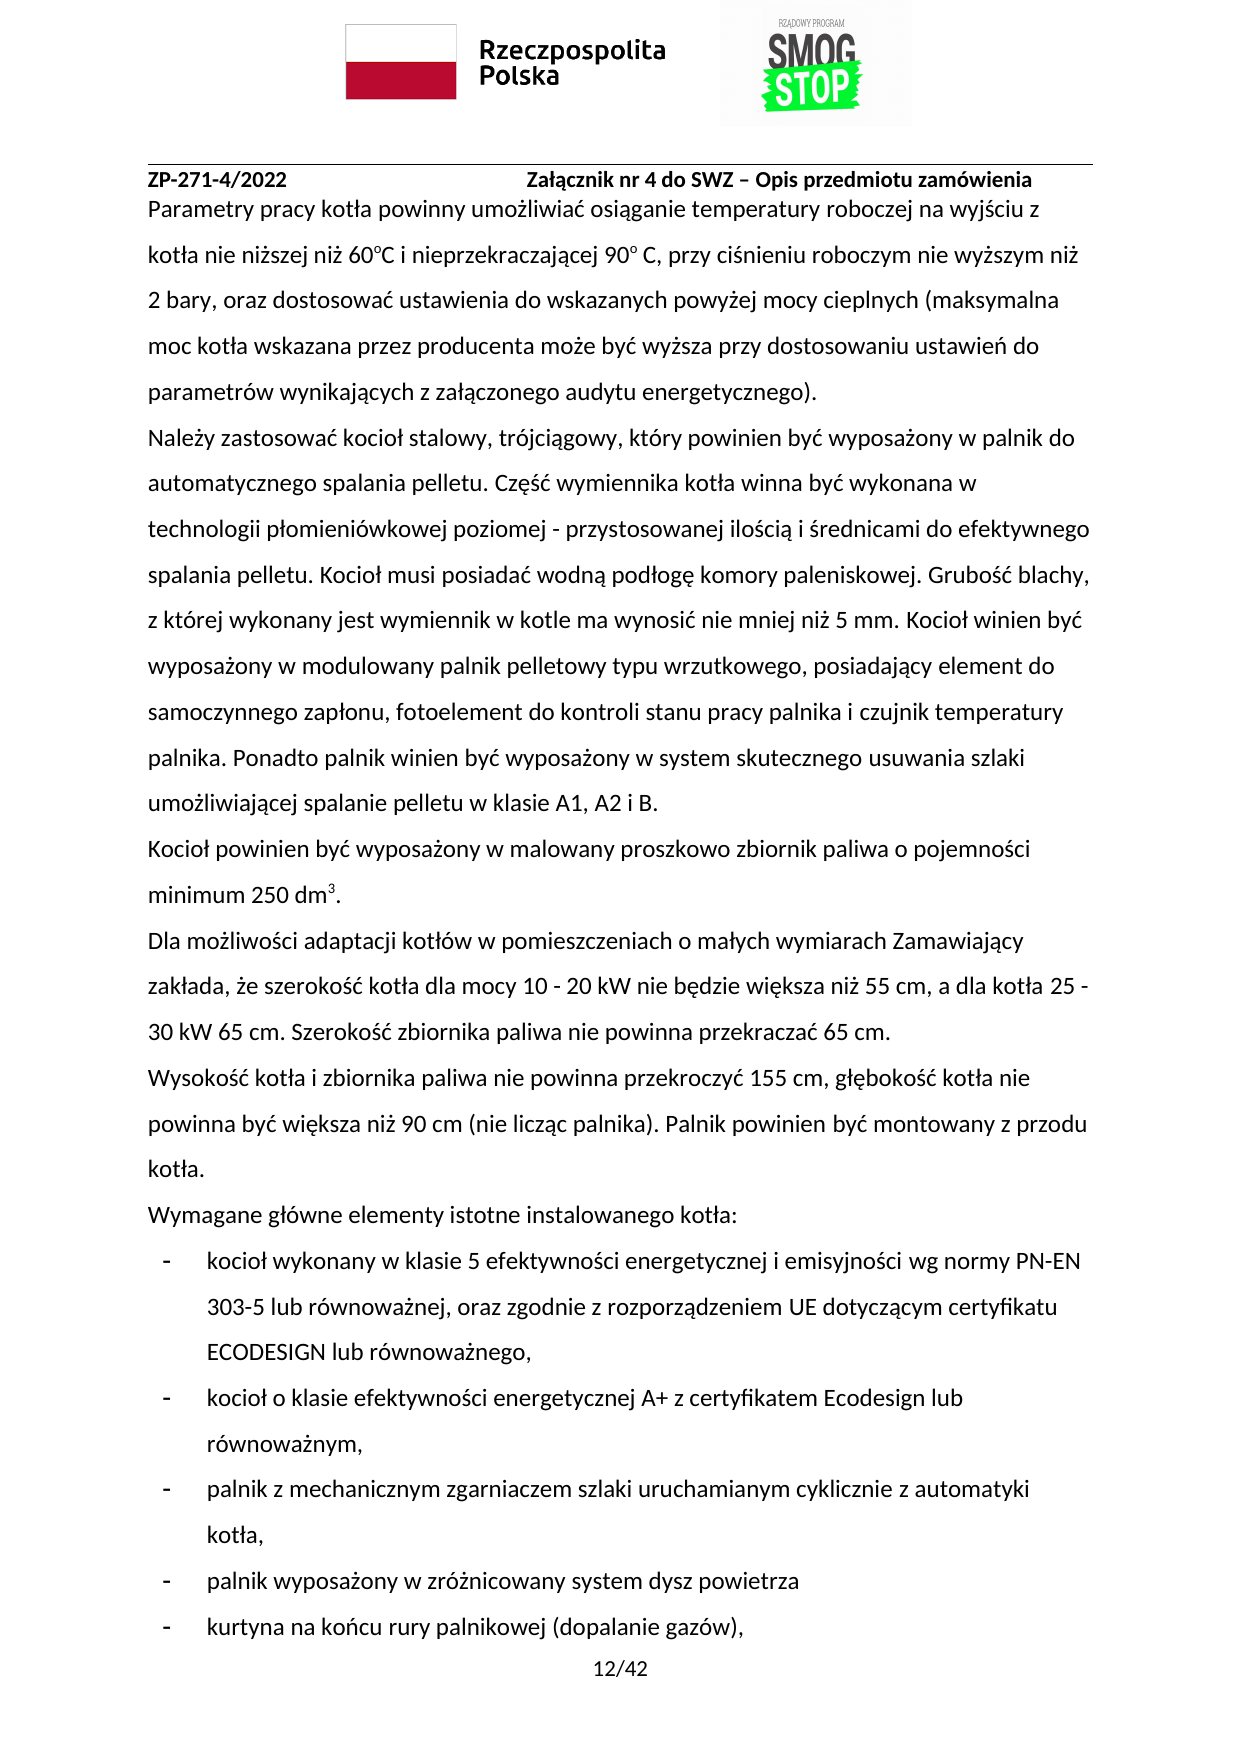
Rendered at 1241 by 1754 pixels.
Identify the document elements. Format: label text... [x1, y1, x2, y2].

list palnik wyposażony w zróżnicowany system dysz powietrza [162, 1565, 1093, 1596]
list kocioł wykonany w klasie 5 efektywności energetycznej i emisyjności wg normy PN-EN 303-5 lub równoważnej, oraz zgodnie z rozporządzeniem UE dotyczącym certyfikatu ECODESIGN lub równoważnego, [162, 1245, 1093, 1367]
picture [321, 0, 689, 124]
text Wymagane główne elementy istotne instalowanego kotła: [148, 1199, 1093, 1230]
list palnik z mechanicznym zgarniaczem szlaki uruchamianym cyklicznie z automatyki kotła, [162, 1473, 1093, 1550]
picture [719, 0, 912, 127]
list kocioł o klasie efektywności energetycznej A+ z certyfikatem Ecodesign lub równoważnym, [162, 1382, 1093, 1458]
text Dla możliwości adaptacji kotłów w pomieszczeniach o małych wymiarach Zamawiający zakłada, że szerokość kotła dla mocy 10 - 20 kW nie będzie większa niż 55 cm, a dla kotła 25 - 30 kW 65 cm. Szerokość zbiornika paliwa nie powinna przekraczać 65 cm. Wysokość kotła i zbiornika paliwa nie powinna przekroczyć 155 cm, głębokość kotła nie powinna być większa niż 90 cm (nie licząc palnika). Palnik powinien być montowany z przodu kotła. [148, 925, 1093, 1184]
list kurtyna na końcu rury palnikowej (dopalanie gazów), [162, 1611, 1093, 1641]
text Kocioł powinien być wyposażony w malowany proszkowo zbiornik paliwa o pojemności minimum 250 dm3. [148, 833, 1093, 909]
text Należy zastosować kocioł stalowy, trójciągowy, który powinien być wyposażony w palnik do automatycznego spalania pelletu. Część wymiennika kotła winna być wykonana w technologii płomieniówkowej poziomej - przystosowanej ilością i średnicami do efektywnego spalania pelletu. Kocioł musi posiadać wodną podłogę komory paleniskowej. Grubość blachy, z której wykonany jest wymiennik w kotle ma wynosić nie mniej niż 5 mm. Kocioł winien być wyposażony w modulowany palnik pelletowy typu wrzutkowego, posiadający element do samoczynnego zapłonu, fotoelement do kontroli stanu pracy palnika i czujnik temperatury palnika. Ponadto palnik winien być wyposażony w system skutecznego usuwania szlaki umożliwiającej spalanie pelletu w klasie A1, A2 i B. [148, 422, 1093, 818]
text Parametry pracy kotła powinny umożliwiać osiąganie temperatury roboczej na wyjściu z kotła nie niższej niż 60oC i nieprzekraczającej 90o C, przy ciśnieniu roboczym nie wyższym niż 2 bary, oraz dostosować ustawienia do wskazanych powyżej mocy cieplnych (maksymalna moc kotła wskazana przez producenta może być wyższa przy dostosowaniu ustawień do parametrów wynikających z załączonego audytu energetycznego). [148, 193, 1093, 407]
